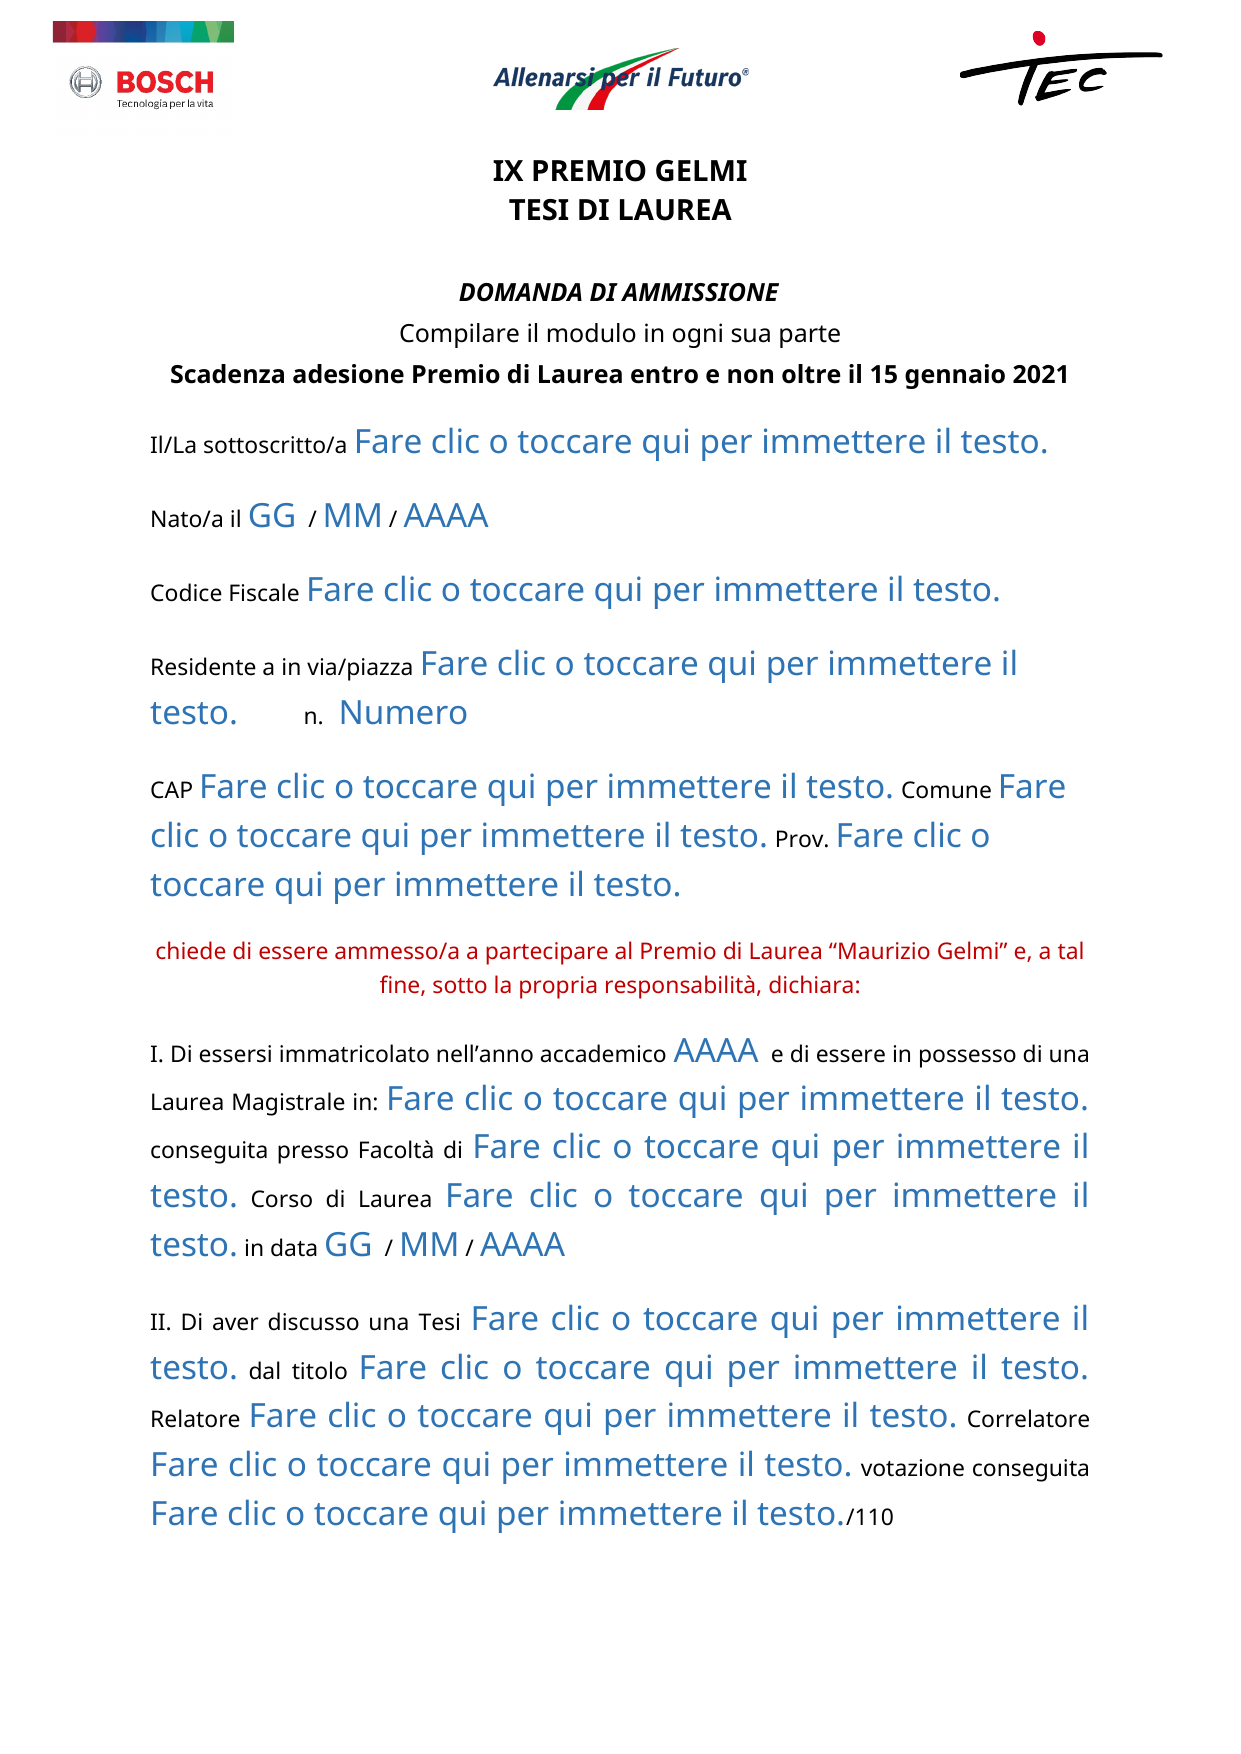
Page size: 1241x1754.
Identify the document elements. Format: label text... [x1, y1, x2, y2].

subtitle TESI DI LAUREA [150, 190, 1090, 229]
subtitle Compilare il modulo in ogni sua parte [150, 315, 1090, 349]
subtitle II. Di aver discusso una Tesi dal titolo Relatore Correlatore votazione conseguita /110 [150, 1295, 1090, 1535]
subtitle DOMANDA DI AMMISSIONE [150, 274, 1090, 308]
subtitle IX PREMIO GELMI [150, 150, 1090, 190]
subtitle Il/La sottoscritto/a [150, 418, 1090, 463]
subtitle I. Di essersi immatricolato nell’anno accademico e di essere in possesso di una Laurea Magistrale in: conseguita presso Facoltà di Corso di Laurea in data / / [150, 1027, 1090, 1266]
subtitle Residente a in via/piazza n. [150, 640, 1090, 734]
subtitle Codice Fiscale [150, 566, 1090, 611]
subtitle Nato/a il / / [150, 492, 1090, 537]
subtitle chiede di essere ammesso/a a partecipare al Premio di Laurea “Maurizio Gelmi” e, a tal fine, sotto la propria responsabilità, dichiara: [150, 935, 1090, 1000]
subtitle CAP Comune Prov. [150, 763, 1090, 906]
picture [52, 21, 234, 138]
subtitle Scadenza adesione Premio di Laurea entro e non oltre il 15 gennaio 2021 [150, 356, 1090, 390]
picture [960, 31, 1163, 109]
picture [493, 48, 749, 110]
